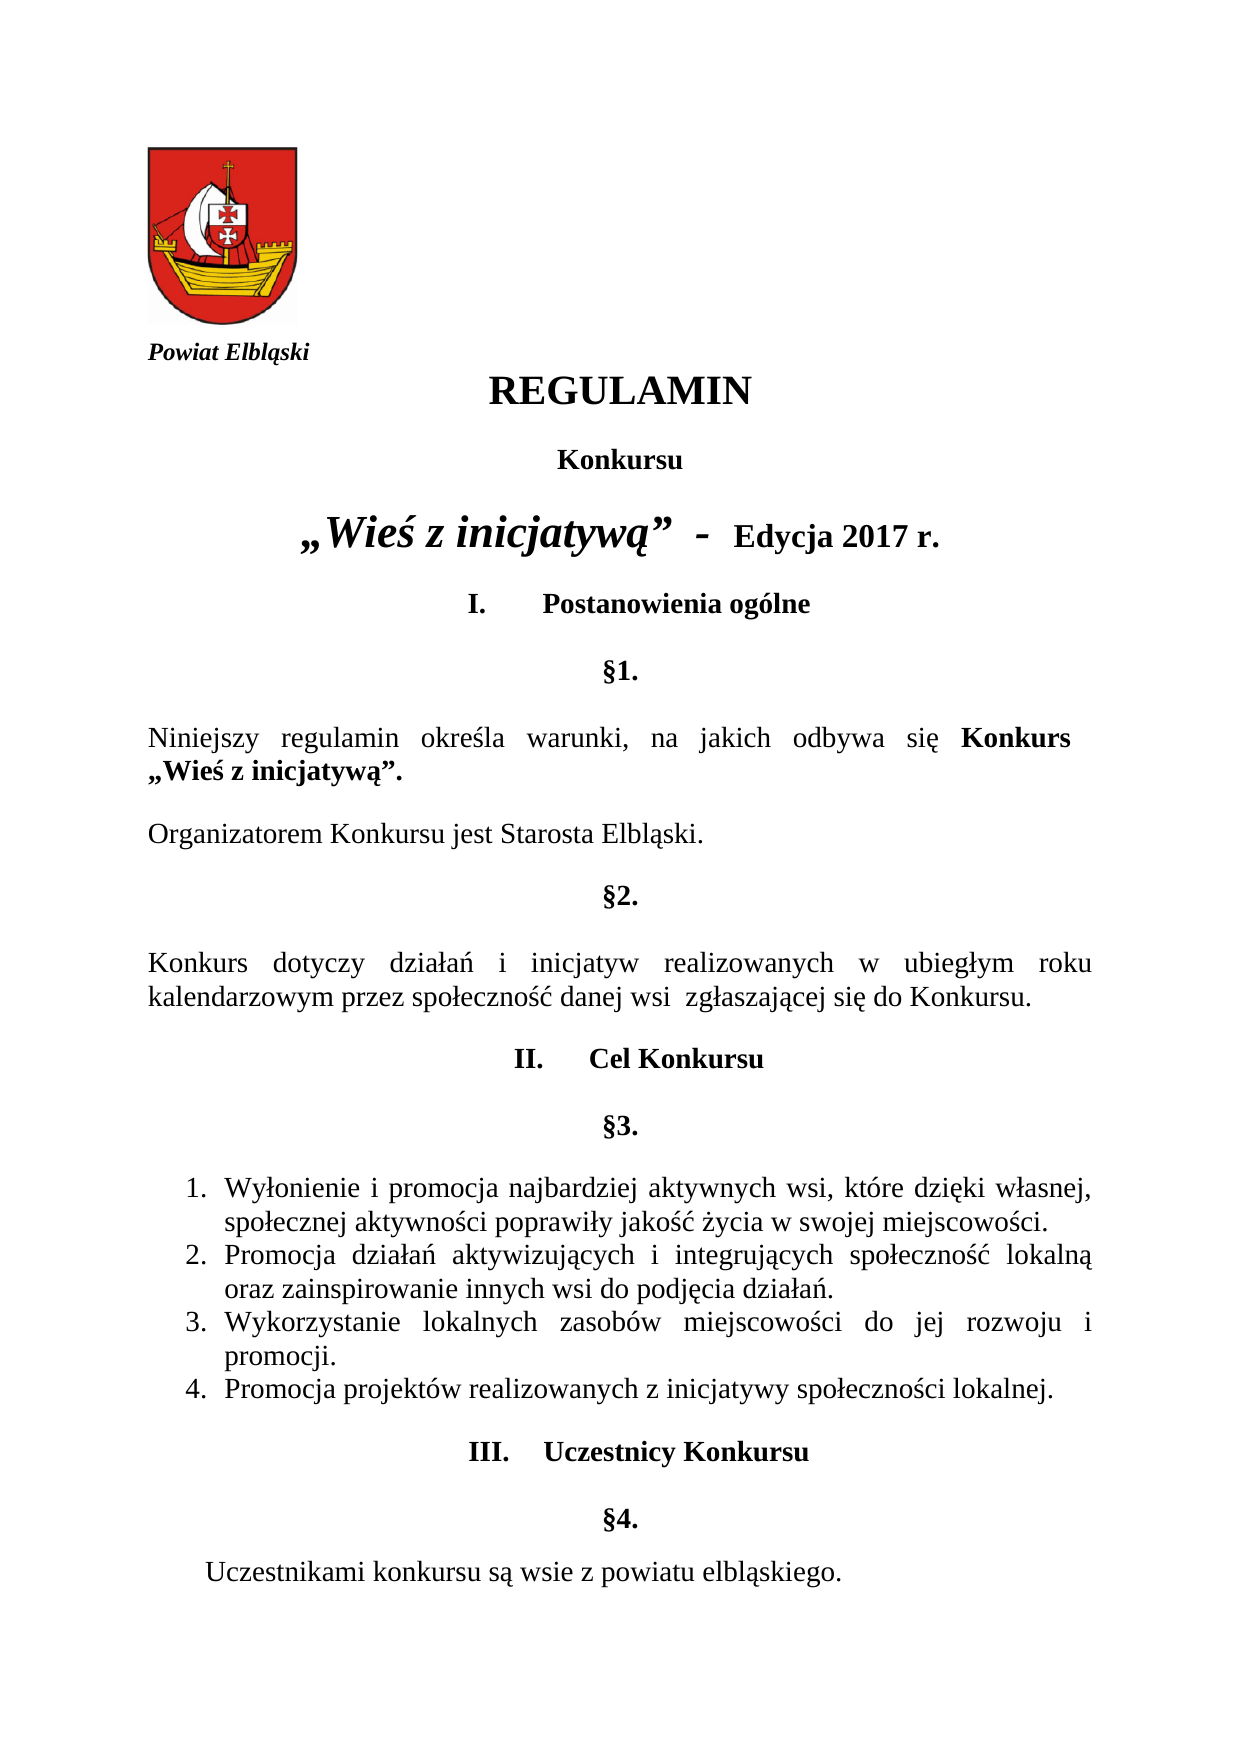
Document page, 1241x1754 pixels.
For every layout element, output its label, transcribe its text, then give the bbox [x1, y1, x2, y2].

text §3. [148, 1108, 1093, 1142]
list Cel Konkursu [185, 1041, 1093, 1074]
list Promocja projektów realizowanych z inicjatywy społeczności lokalnej. [185, 1372, 1093, 1405]
text Powiat Elbląski [148, 337, 1093, 365]
list Promocja działań aktywizujących i integrujących społeczność lokalną oraz zainspirowanie innych wsi do podjęcia działań. [185, 1237, 1093, 1304]
list Postanowienia ogólne [185, 586, 1093, 619]
text REGULAMIN [148, 365, 1093, 413]
list Uczestnicy Konkursu [185, 1434, 1093, 1467]
text Uczestnikami konkursu są wsie z powiatu elbląskiego. [148, 1554, 1093, 1587]
text §1. [148, 653, 1093, 686]
text Organizatorem Konkursu jest Starosta Elbląski. [148, 816, 1093, 849]
text Niniejszy regulamin określa warunki, na jakich odbywa się Konkurs „Wieś z inicjatywą”. [148, 720, 1093, 787]
text „Wieś z inicjatywą” - Edycja 2017 r. [148, 504, 1093, 557]
list Wyłonienie i promocja najbardziej aktywnych wsi, które dzięki własnej, społecznej aktywności poprawiły jakość życia w swojej miejscowości. [185, 1170, 1093, 1237]
text Konkurs dotyczy działań i inicjatyw realizowanych w ubiegłym roku kalendarzowym przez społeczność danej wsi zgłaszającej się do Konkursu. [148, 945, 1093, 1012]
list Wykorzystanie lokalnych zasobów miejscowości do jej rozwoju i promocji. [185, 1304, 1093, 1372]
text §2. [148, 878, 1093, 912]
picture [147, 147, 298, 337]
text §4. [148, 1501, 1093, 1534]
text Konkursu [148, 442, 1093, 476]
